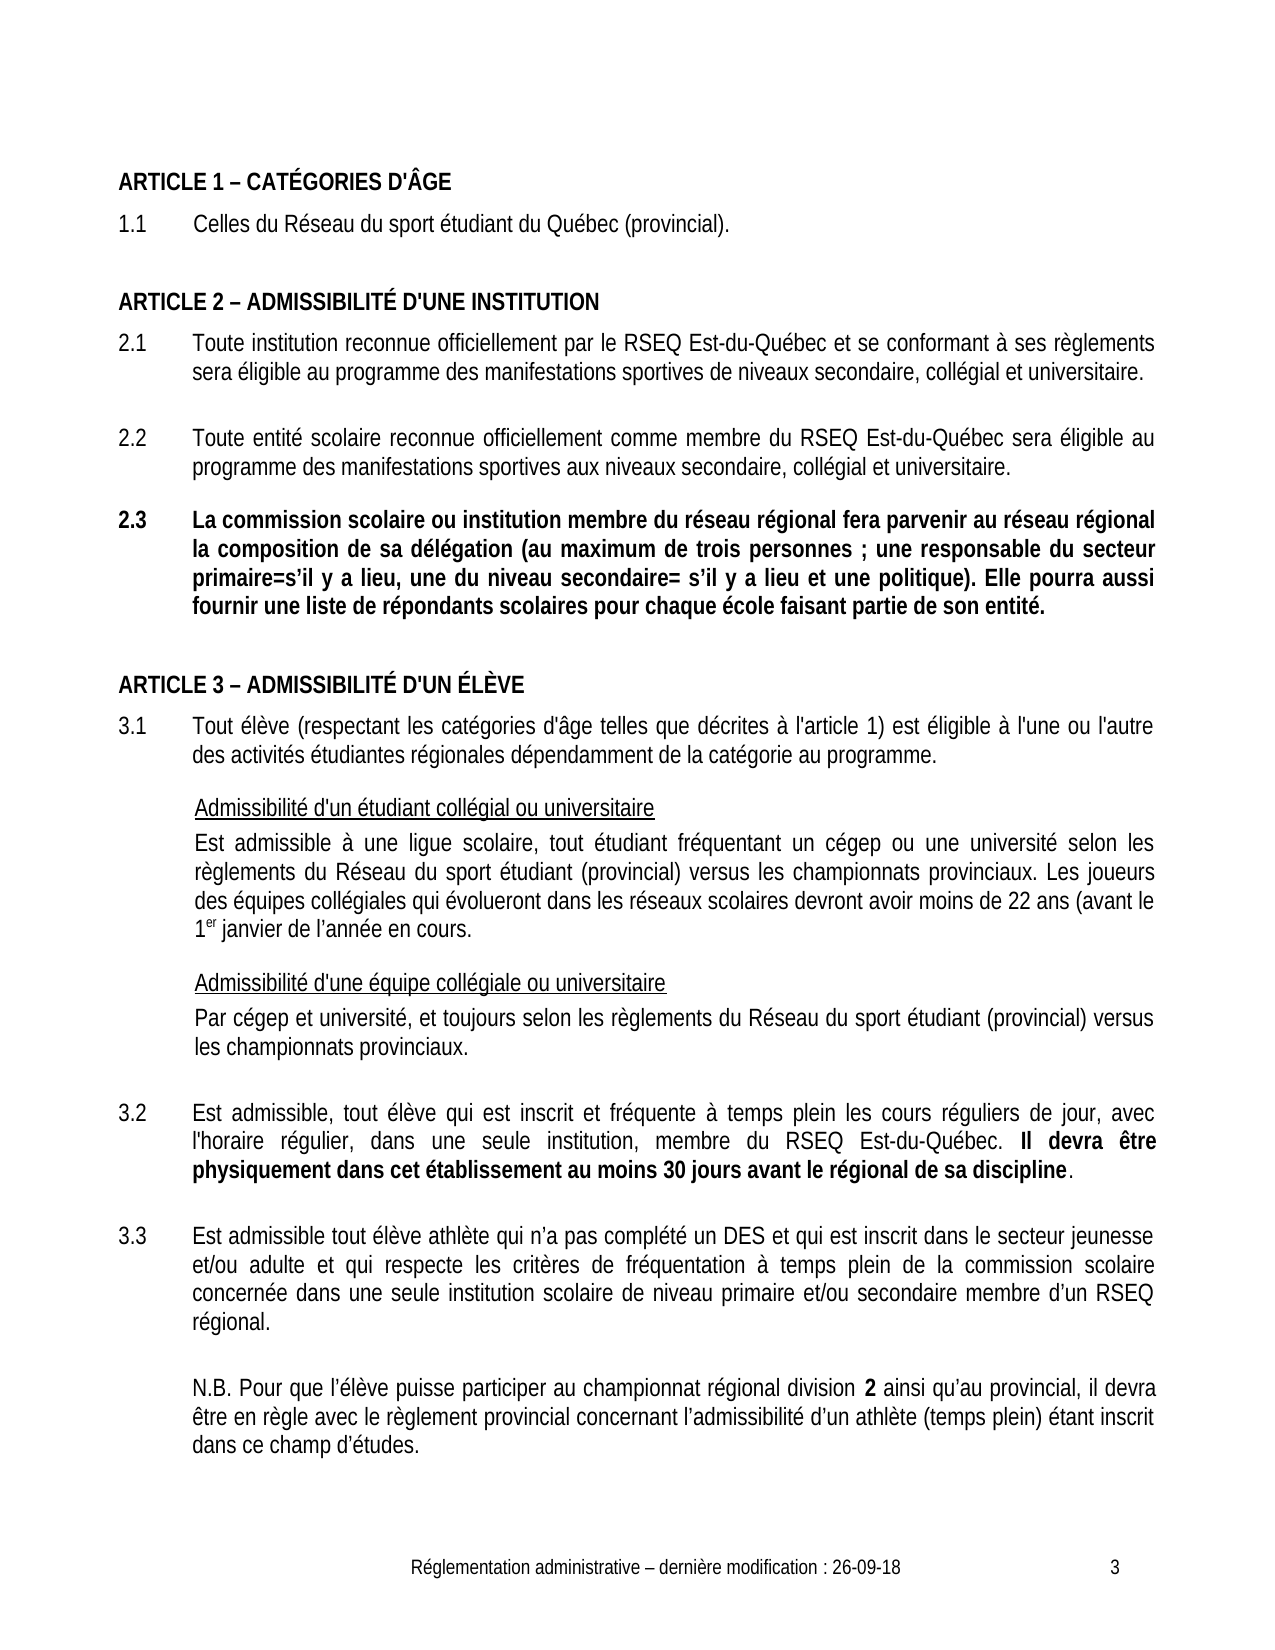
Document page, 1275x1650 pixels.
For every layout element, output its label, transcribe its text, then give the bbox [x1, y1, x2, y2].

text 1.1 Celles du Réseau du sport étudiant du Québec (provincial). [118, 208, 1157, 237]
text Admissibilité d'une équipe collégiale ou universitaire [194, 968, 1157, 997]
text ARTICLE 3 – ADMISSIBILITÉ D'UN ÉLÈVE [118, 670, 1157, 699]
text 3.1 Tout élève (respectant les catégories d'âge telles que décrites à l'article 1) est éligible à l'une ou l'autre des activités étudiantes régionales dépendamment de la catégorie au programme. [118, 711, 1157, 768]
text Par cégep et université, et toujours selon les règlements du Réseau du sport étudiant (provincial) versus les championnats provinciaux. [194, 1003, 1157, 1060]
text 2.3 La commission scolaire ou institution membre du réseau régional fera parvenir au réseau régional la composition de sa délégation (au maximum de trois personnes ; une responsable du secteur primaire=s’il y a lieu, une du niveau secondaire= s’il y a lieu et une politique). Elle pourra aussi fournir une liste de répondants scolaires pour chaque école faisant partie de son entité. [118, 505, 1157, 620]
text 2.1 Toute institution reconnue officiellement par le RSEQ Est-du-Québec et se conformant à ses règlements sera éligible au programme des manifestations sportives de niveaux secondaire, collégial et universitaire. [118, 328, 1157, 386]
text 3.3 Est admissible tout élève athlète qui n’a pas complété un DES et qui est inscrit dans le secteur jeunesse et/ou adulte et qui respecte les critères de fréquentation à temps plein de la commission scolaire concernée dans une seule institution scolaire de niveau primaire et/ou secondaire membre d’un RSEQ régional. [118, 1221, 1157, 1336]
text Est admissible à une ligue scolaire, tout étudiant fréquentant un cégep ou une université selon les règlements du Réseau du sport étudiant (provincial) versus les championnats provinciaux. Les joueurs des équipes collégiales qui évolueront dans les réseaux scolaires devront avoir moins de 22 ans (avant le 1er janvier de l’année en cours. [194, 828, 1157, 943]
text ARTICLE 2 – ADMISSIBILITÉ D'UNE INSTITUTION [118, 287, 1157, 316]
text Admissibilité d'un étudiant collégial ou universitaire [194, 793, 1157, 822]
text ARTICLE 1 – CATÉGORIES D'ÂGE [118, 167, 1157, 196]
text N.B. Pour que l’élève puisse participer au championnat régional division 2 ainsi qu’au provincial, il devra être en règle avec le règlement provincial concernant l’admissibilité d’un athlète (temps plein) étant inscrit dans ce champ d’études. [118, 1373, 1157, 1459]
text 2.2 Toute entité scolaire reconnue officiellement comme membre du RSEQ Est-du-Québec sera éligible au programme des manifestations sportives aux niveaux secondaire, collégial et universitaire. [118, 423, 1157, 480]
text 3.2 Est admissible, tout élève qui est inscrit et fréquente à temps plein les cours réguliers de jour, avec l'horaire régulier, dans une seule institution, membre du RSEQ Est-du-Québec. Il devra être physiquement dans cet établissement au moins 30 jours avant le régional de sa discipline. [118, 1098, 1157, 1183]
